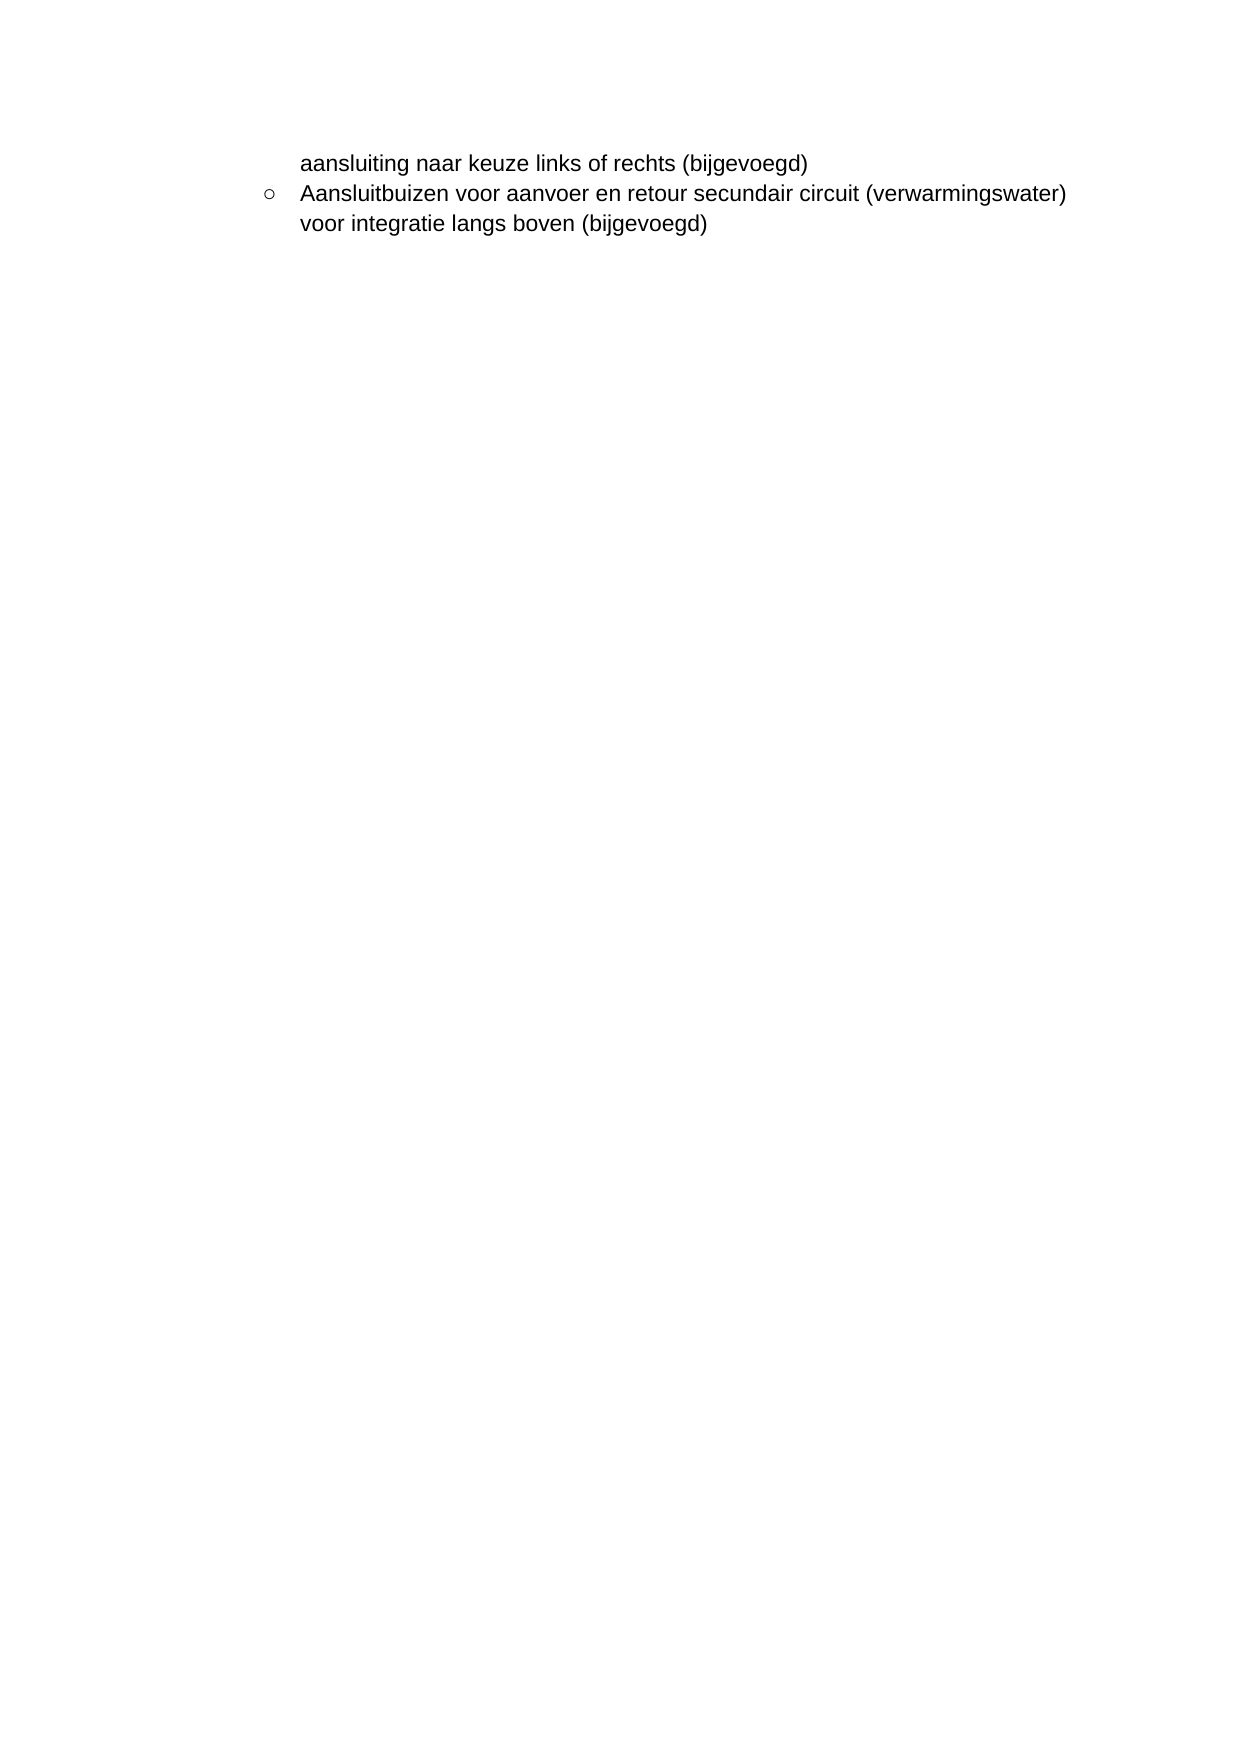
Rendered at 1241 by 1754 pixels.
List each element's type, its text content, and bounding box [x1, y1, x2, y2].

list Aansluitbuizen voor aanvoer en retour secundair circuit (verwarmingswater) voor integratie langs boven (bijgevoegd) [262, 180, 1090, 237]
text aansluiting naar keuze links of rechts (bijgevoegd) [300, 150, 1090, 176]
